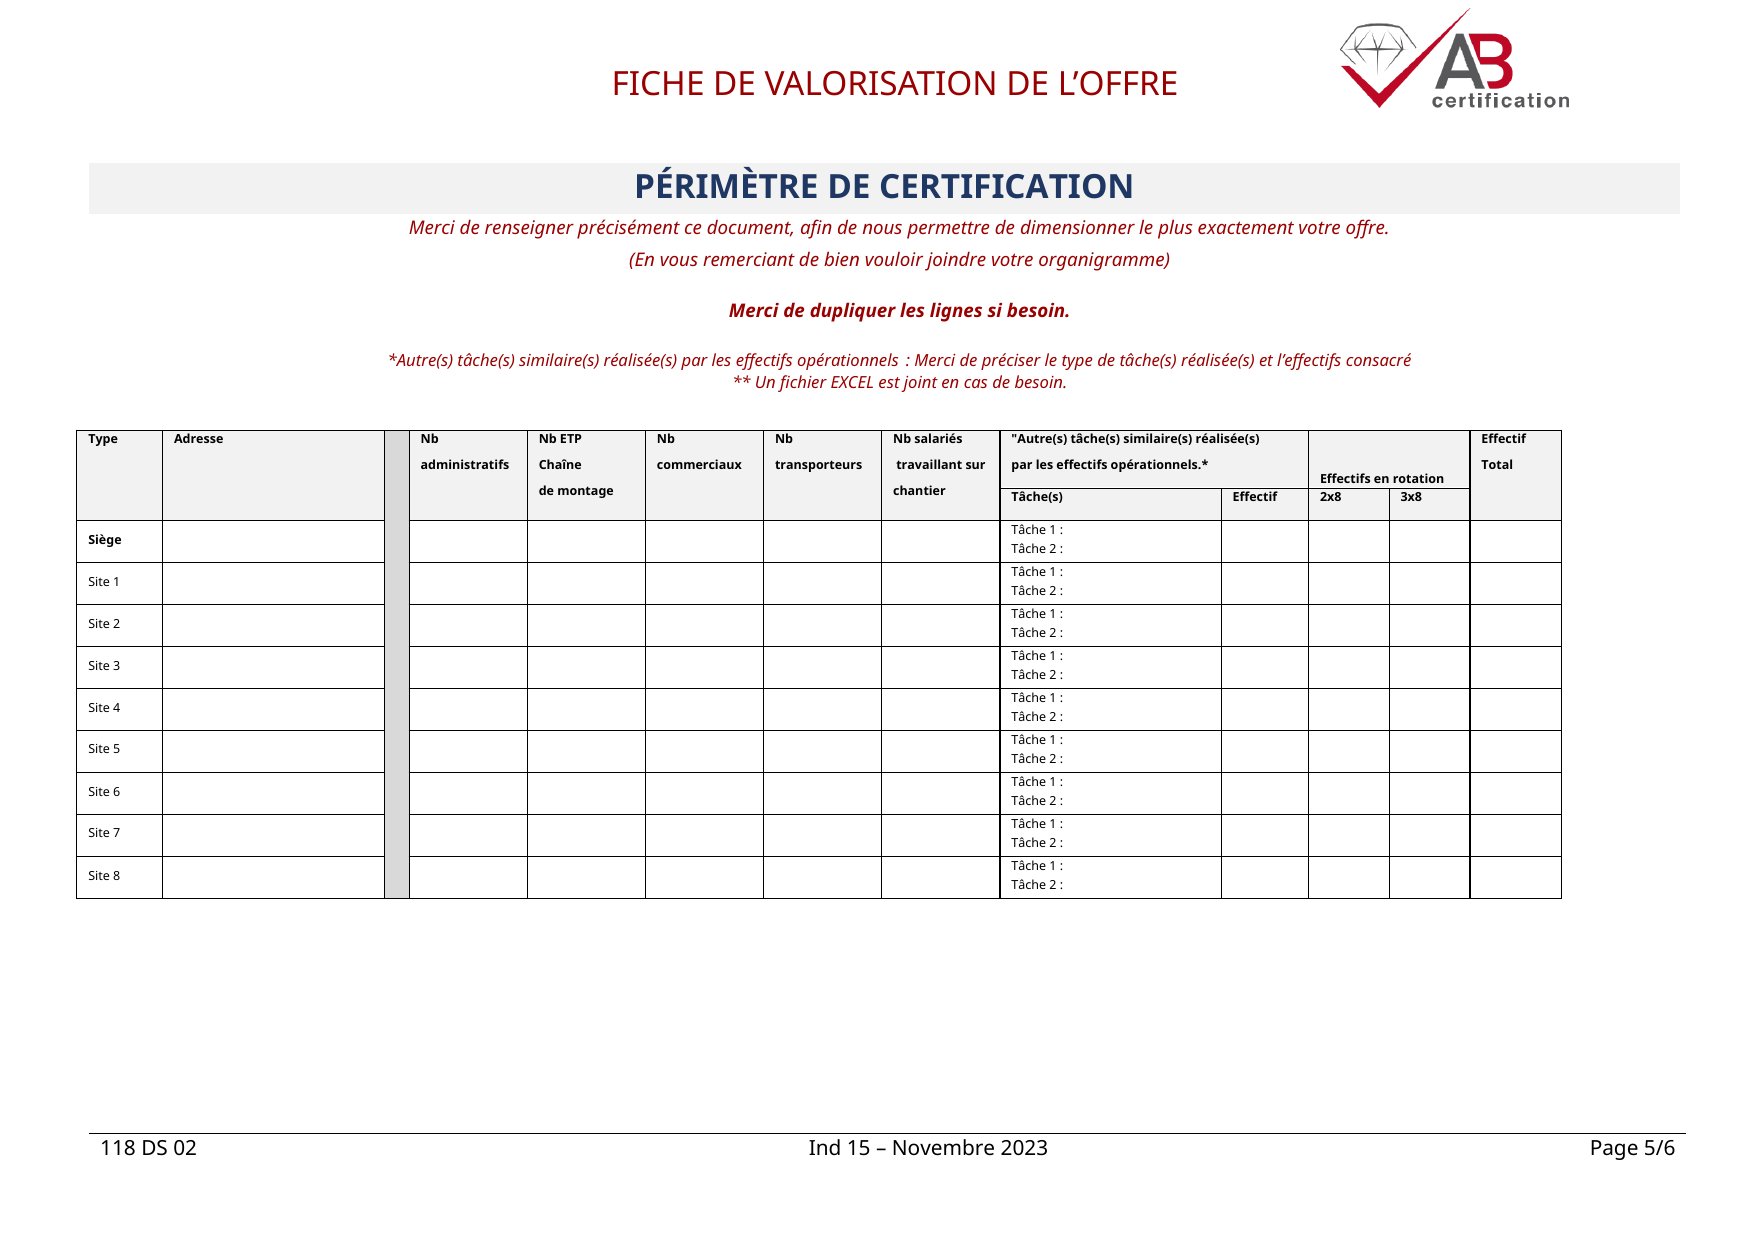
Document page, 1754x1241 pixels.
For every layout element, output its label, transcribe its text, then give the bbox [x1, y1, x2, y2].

table_cell [528, 647, 645, 688]
table_cell [882, 773, 999, 814]
table_header Type [77, 431, 162, 520]
table_cell [764, 647, 881, 688]
table_cell Site 8 [77, 857, 162, 898]
table_cell [163, 563, 384, 604]
table_cell [764, 689, 881, 730]
table_cell [1471, 647, 1561, 688]
table_cell [1222, 689, 1308, 730]
table_cell Tâche 1 : Tâche 2 : [1001, 857, 1221, 898]
table_cell [1309, 731, 1389, 772]
table_cell [1309, 773, 1389, 814]
table_cell [410, 521, 527, 562]
table_cell [528, 563, 645, 604]
table_cell [163, 521, 384, 562]
table_cell [1471, 563, 1561, 604]
table_cell [882, 647, 999, 688]
table_cell Site 3 [77, 647, 162, 688]
table_cell [1309, 857, 1389, 898]
table_cell [764, 857, 881, 898]
table_cell [1222, 647, 1308, 688]
table_cell [1309, 647, 1389, 688]
table_cell [646, 689, 763, 730]
text Merci de renseigner précisément ce document, afin de nous permettre de dimensionner le plus exactement votre offre. [89, 214, 1713, 240]
table_cell [410, 689, 527, 730]
table_cell [1390, 563, 1469, 604]
table_cell [163, 731, 384, 772]
table_cell [1222, 857, 1308, 898]
table_cell [163, 689, 384, 730]
table_cell Tâche 1 : Tâche 2 : [1001, 605, 1221, 646]
table_cell [1390, 689, 1469, 730]
table_cell [1309, 689, 1389, 730]
table_cell [528, 731, 645, 772]
table_cell 2x8 [1309, 489, 1389, 520]
text (En vous remerciant de bien vouloir joindre votre organigramme) [89, 246, 1713, 272]
table_cell [1390, 731, 1469, 772]
table_cell [528, 521, 645, 562]
table_header PÉRIMÈTRE DE CERTIFICATION [89, 163, 1680, 214]
table_cell [410, 563, 527, 604]
table_cell [163, 815, 384, 856]
table_cell [764, 605, 881, 646]
table_cell [1222, 521, 1308, 562]
table_cell 3x8 [1390, 489, 1469, 520]
table_cell [646, 521, 763, 562]
table_header Effectif Total [1471, 431, 1561, 520]
table_cell Tâche(s) [1001, 489, 1221, 520]
table_cell [1471, 731, 1561, 772]
table_header Nb salariés travaillant sur chantier [882, 431, 999, 520]
table_cell [528, 857, 645, 898]
table_cell [882, 731, 999, 772]
table_cell [646, 773, 763, 814]
table_cell [882, 605, 999, 646]
table_cell [1471, 857, 1561, 898]
table_cell [1390, 647, 1469, 688]
table_cell [163, 773, 384, 814]
table_header Nb transporteurs [764, 431, 881, 520]
table_cell [410, 647, 527, 688]
table_cell [163, 605, 384, 646]
table_cell Tâche 1 : Tâche 2 : [1001, 773, 1221, 814]
table_cell [410, 605, 527, 646]
table_cell [410, 773, 527, 814]
table_cell Site 2 [77, 605, 162, 646]
table_cell [1222, 773, 1308, 814]
table_cell [764, 773, 881, 814]
table_header Nb commerciaux [646, 431, 763, 520]
table_cell Tâche 1 : Tâche 2 : [1001, 815, 1221, 856]
table_cell [1390, 773, 1469, 814]
table_cell Site 6 [77, 773, 162, 814]
table_cell [1471, 689, 1561, 730]
table_cell Tâche 1 : Tâche 2 : [1001, 563, 1221, 604]
table_cell Tâche 1 : Tâche 2 : [1001, 731, 1221, 772]
table_cell [1390, 857, 1469, 898]
table_header Effectifs en rotation [1309, 431, 1469, 487]
table_cell [1309, 521, 1389, 562]
table_cell [1222, 563, 1308, 604]
table_cell [528, 815, 645, 856]
table_cell Siège [77, 521, 162, 562]
table_cell [1390, 815, 1469, 856]
table_cell [646, 605, 763, 646]
table_cell [646, 731, 763, 772]
text *Autre(s) tâche(s) similaire(s) réalisée(s) par les effectifs opérationnels : Merci de préciser le type de tâche(s) réalisée(s) et l’effectifs consacré [89, 348, 1713, 371]
table_cell [410, 857, 527, 898]
table_header "Autre(s) tâche(s) similaire(s) réalisée(s) par les effectifs opérationnels.* [1001, 431, 1308, 487]
text ** Un fichier EXCEL est joint en cas de besoin. [89, 371, 1713, 394]
table_cell [1471, 605, 1561, 646]
table_cell [1222, 605, 1308, 646]
table_header Adresse [163, 431, 384, 520]
table_cell Site 7 [77, 815, 162, 856]
table_cell [882, 857, 999, 898]
table_cell [646, 647, 763, 688]
table_cell [764, 815, 881, 856]
table_cell [1309, 605, 1389, 646]
table_cell [410, 731, 527, 772]
table_cell [1471, 521, 1561, 562]
table_cell [1309, 815, 1389, 856]
table_cell [882, 521, 999, 562]
table_cell [163, 647, 384, 688]
table_cell [528, 689, 645, 730]
table_header [385, 431, 409, 898]
table_cell [882, 563, 999, 604]
table_cell Effectif [1222, 489, 1308, 520]
table_cell [528, 605, 645, 646]
text Merci de dupliquer les lignes si besoin. [89, 297, 1713, 323]
table_cell Site 5 [77, 731, 162, 772]
table_cell [764, 563, 881, 604]
table_cell [882, 815, 999, 856]
table_cell Tâche 1 : Tâche 2 : [1001, 521, 1221, 562]
table_cell [1222, 815, 1308, 856]
table_cell [163, 857, 384, 898]
table_cell Site 1 [77, 563, 162, 604]
table_cell [882, 689, 999, 730]
table_cell [410, 815, 527, 856]
table_cell [646, 857, 763, 898]
table_cell [1390, 605, 1469, 646]
table_cell Site 4 [77, 689, 162, 730]
table_cell [1309, 563, 1389, 604]
table_cell Tâche 1 : Tâche 2 : [1001, 689, 1221, 730]
table_cell [1471, 815, 1561, 856]
table_cell [764, 731, 881, 772]
table_cell Tâche 1 : Tâche 2 : [1001, 647, 1221, 688]
table_cell [1471, 773, 1561, 814]
table_cell [764, 521, 881, 562]
table_cell [528, 773, 645, 814]
table_cell [1390, 521, 1469, 562]
table_header Nb administratifs [410, 431, 527, 520]
table_cell [646, 815, 763, 856]
table_cell [1222, 731, 1308, 772]
table_header Nb ETP Chaîne de montage [528, 431, 645, 520]
table_cell [646, 563, 763, 604]
